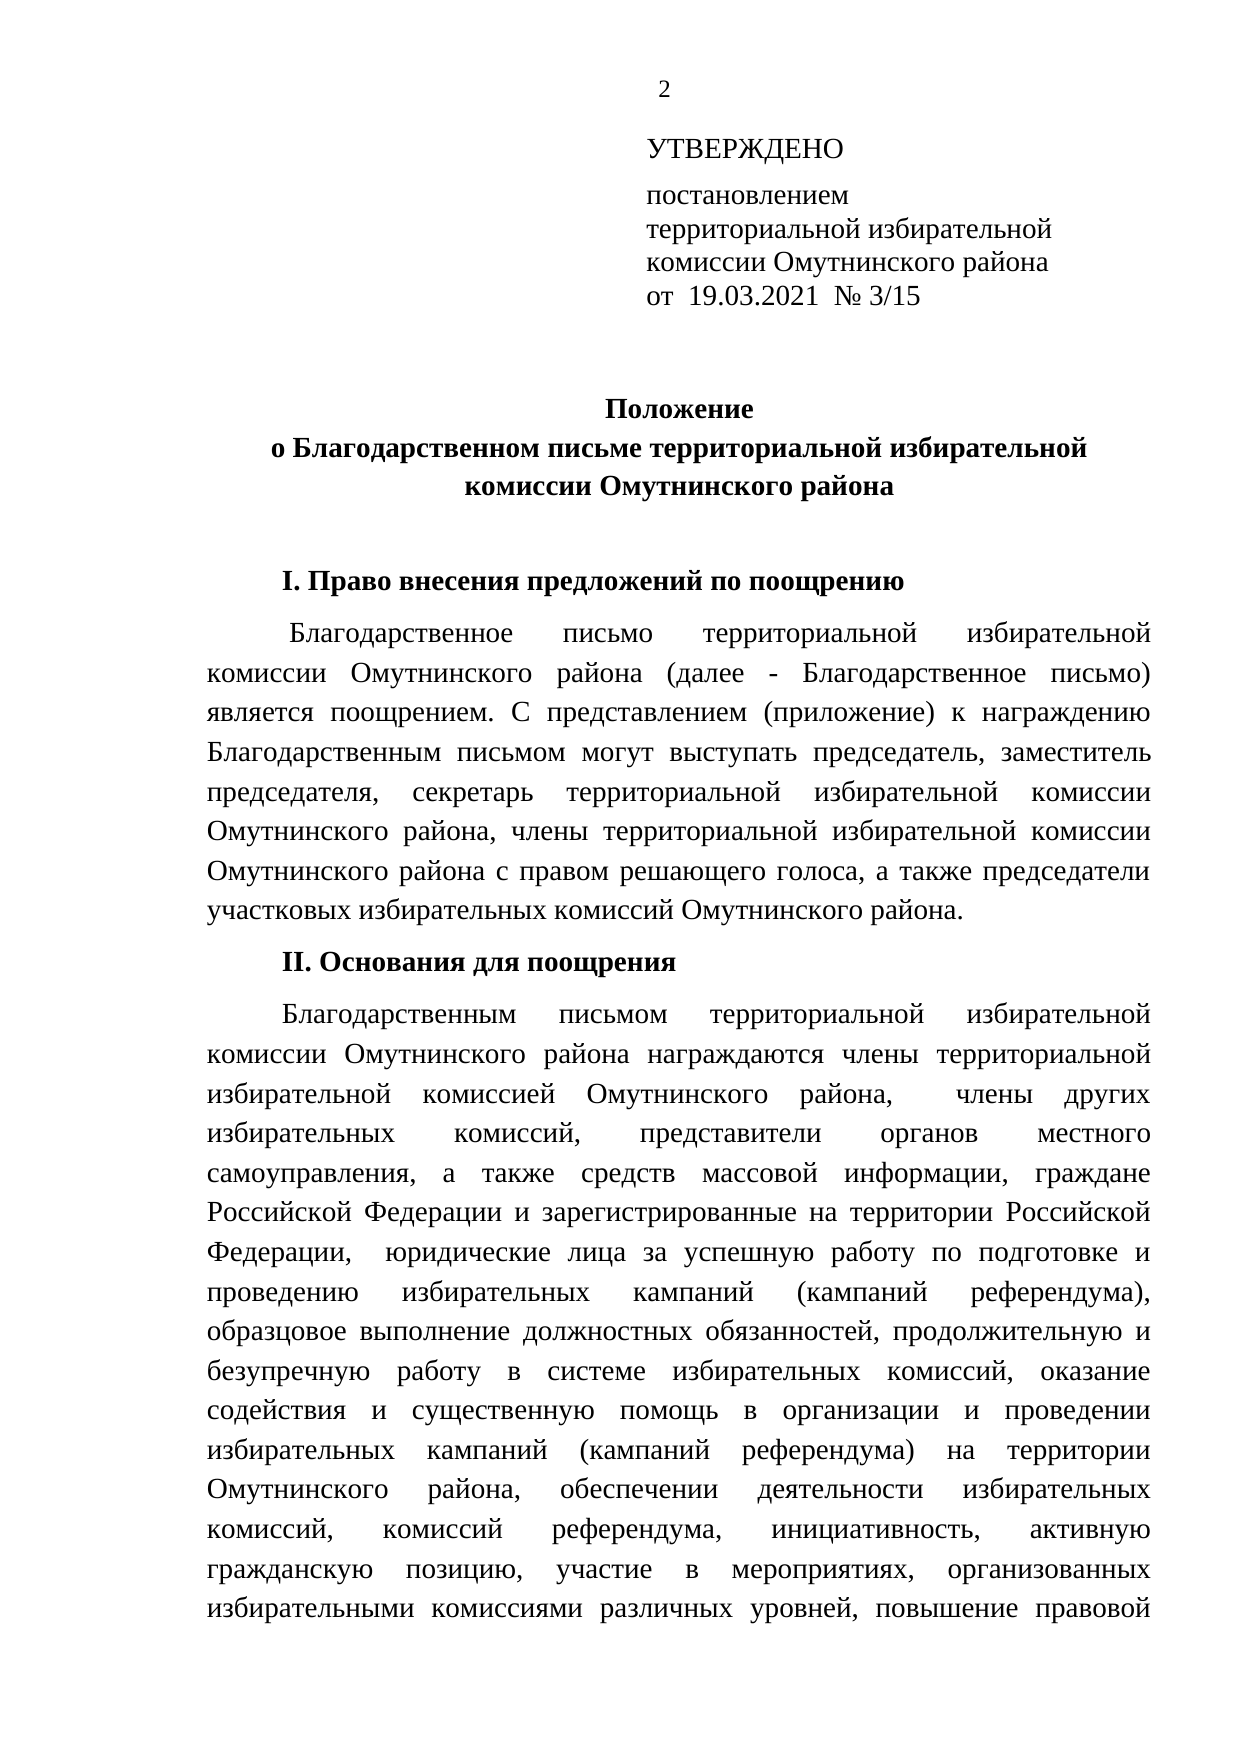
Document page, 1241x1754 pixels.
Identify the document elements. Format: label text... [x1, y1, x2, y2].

text территориальной избирательной комиссии Омутнинского района [646, 211, 1152, 278]
text II. Основания для поощрения [207, 940, 1152, 980]
text от 19.03.2021 № 3/15 [646, 278, 1152, 312]
text постановлением [646, 177, 1152, 211]
text Положение [207, 391, 1152, 425]
text о Благодарственном письме территориальной избирательной комиссии Омутнинского района [207, 430, 1152, 502]
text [207, 992, 1152, 1626]
text Благодарственное письмо территориальной избирательной комиссии Омутнинского района (далее - Благодарственное письмо) является поощрением. С представлением (приложение) к награждению Благодарственным письмом могут выступать председатель, заместитель председателя, секретарь территориальной избирательной комиссии Омутнинского района, члены территориальной избирательной комиссии Омутнинского района с правом решающего голоса, а также председатели участковых избирательных комиссий Омутнинского района. [207, 611, 1152, 928]
text УТВЕРЖДЕНО [646, 131, 1152, 165]
text I. Право внесения предложений по поощрению [207, 559, 1152, 598]
